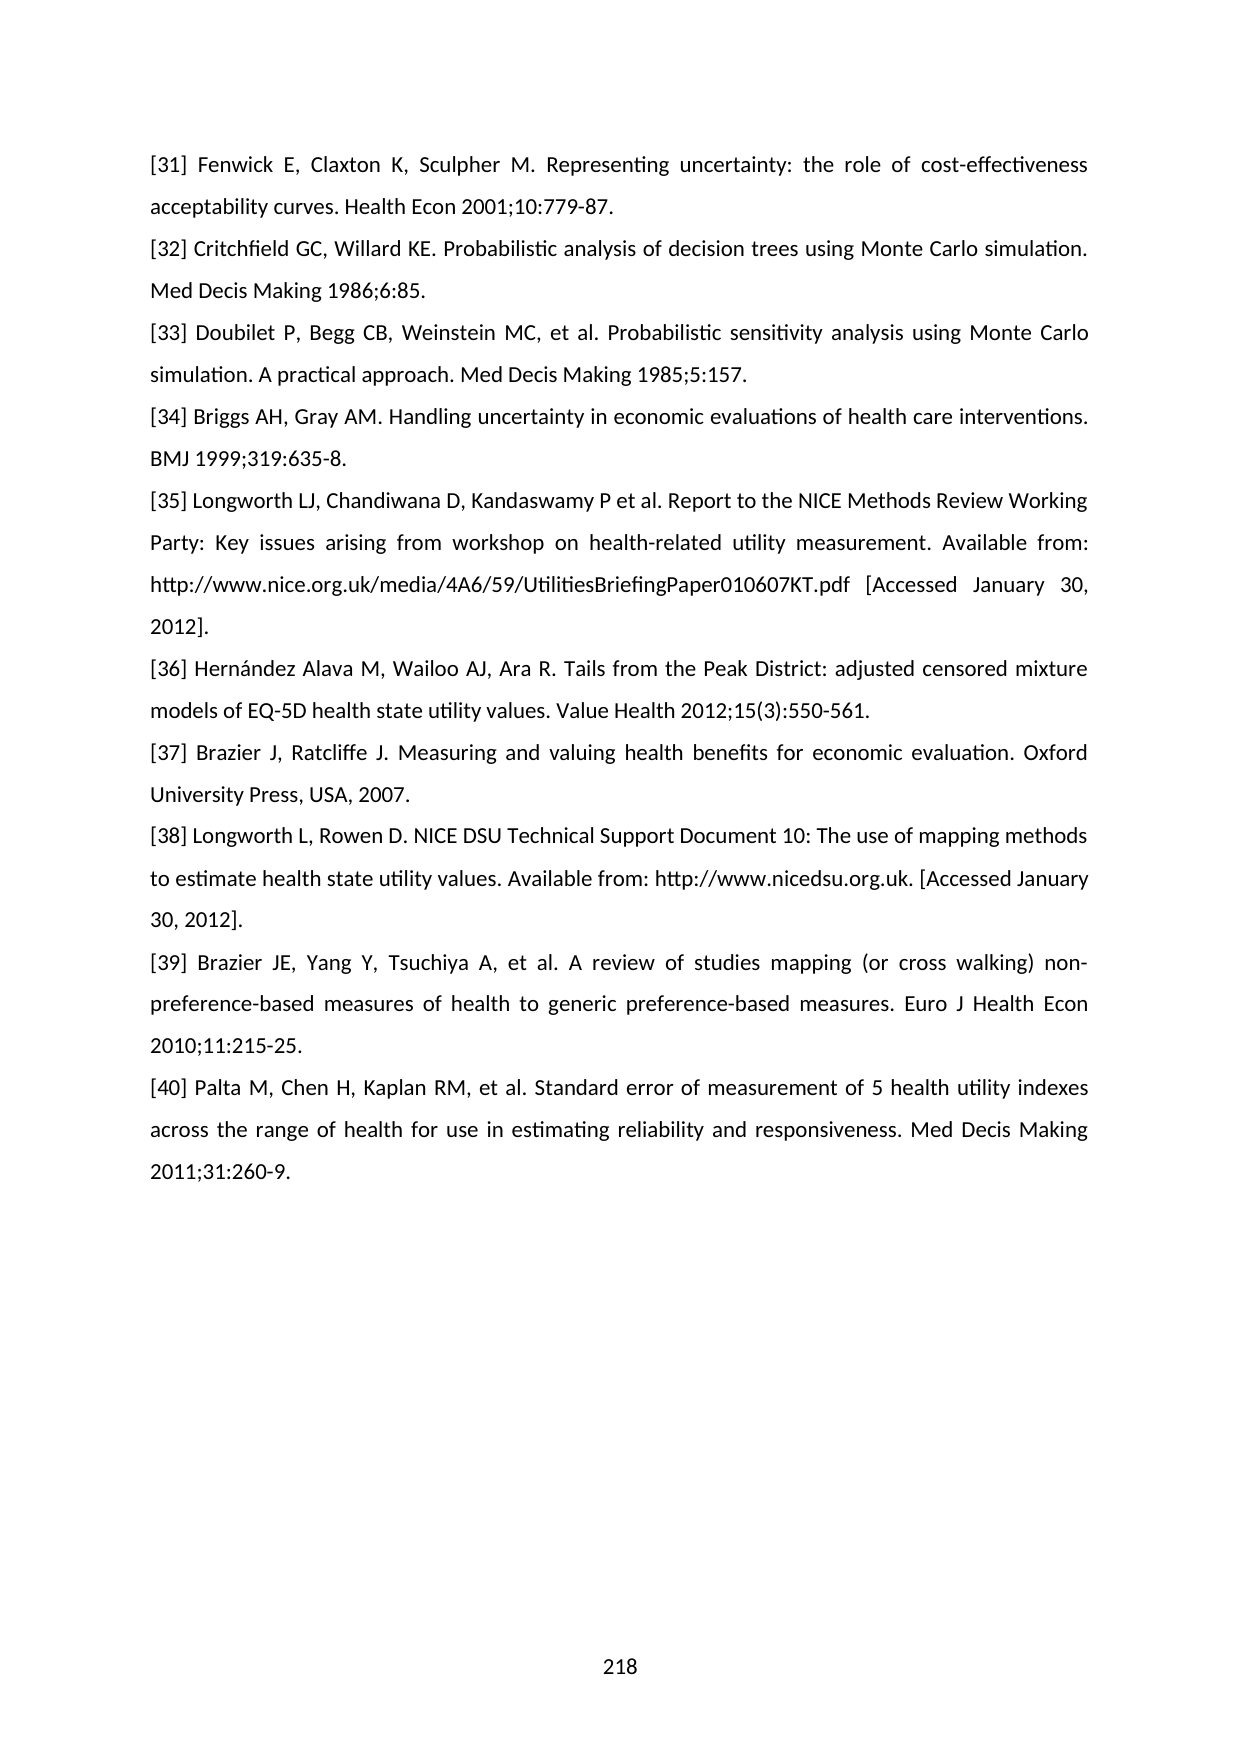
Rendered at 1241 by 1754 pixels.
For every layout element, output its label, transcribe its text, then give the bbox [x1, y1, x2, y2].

text [39] Brazier JE, Yang Y, Tsuchiya A, et al. A review of studies mapping (or cross walking) non-preference-based measures of health to generic preference-based measures. Euro J Health Econ 2010;11:215-25. [150, 948, 1090, 1059]
text [31] Fenwick E, Claxton K, Sculpher M. Representing uncertainty: the role of cost-effectiveness acceptability curves. Health Econ 2001;10:779-87. [150, 150, 1090, 220]
text [34] Briggs AH, Gray AM. Handling uncertainty in economic evaluations of health care interventions. BMJ 1999;319:635-8. [150, 402, 1090, 472]
text [32] Critchfield GC, Willard KE. Probabilistic analysis of decision trees using Monte Carlo simulation. Med Decis Making 1986;6:85. [150, 234, 1090, 304]
text [35] Longworth LJ, Chandiwana D, Kandaswamy P et al. Report to the NICE Methods Review Working Party: Key issues arising from workshop on health-related utility measurement. Available from: http://www.nice.org.uk/media/4A6/59/UtilitiesBriefingPaper010607KT.pdf [Accessed January 30, 2012]. [150, 486, 1090, 640]
text [33] Doubilet P, Begg CB, Weinstein MC, et al. Probabilistic sensitivity analysis using Monte Carlo simulation. A practical approach. Med Decis Making 1985;5:157. [150, 318, 1090, 388]
text [37] Brazier J, Ratcliffe J. Measuring and valuing health benefits for economic evaluation. Oxford University Press, USA, 2007. [150, 738, 1090, 808]
text [40] Palta M, Chen H, Kaplan RM, et al. Standard error of measurement of 5 health utility indexes across the range of health for use in estimating reliability and responsiveness. Med Decis Making 2011;31:260-9. [150, 1073, 1090, 1186]
text [36] Hernández Alava M, Wailoo AJ, Ara R. Tails from the Peak District: adjusted censored mixture models of EQ-5D health state utility values. Value Health 2012;15(3):550-561. [150, 654, 1090, 724]
text [38] Longworth L, Rowen D. NICE DSU Technical Support Document 10: The use of mapping methods to estimate health state utility values. Available from: http://www.nicedsu.org.uk. [Accessed January 30, 2012]. [150, 822, 1090, 934]
